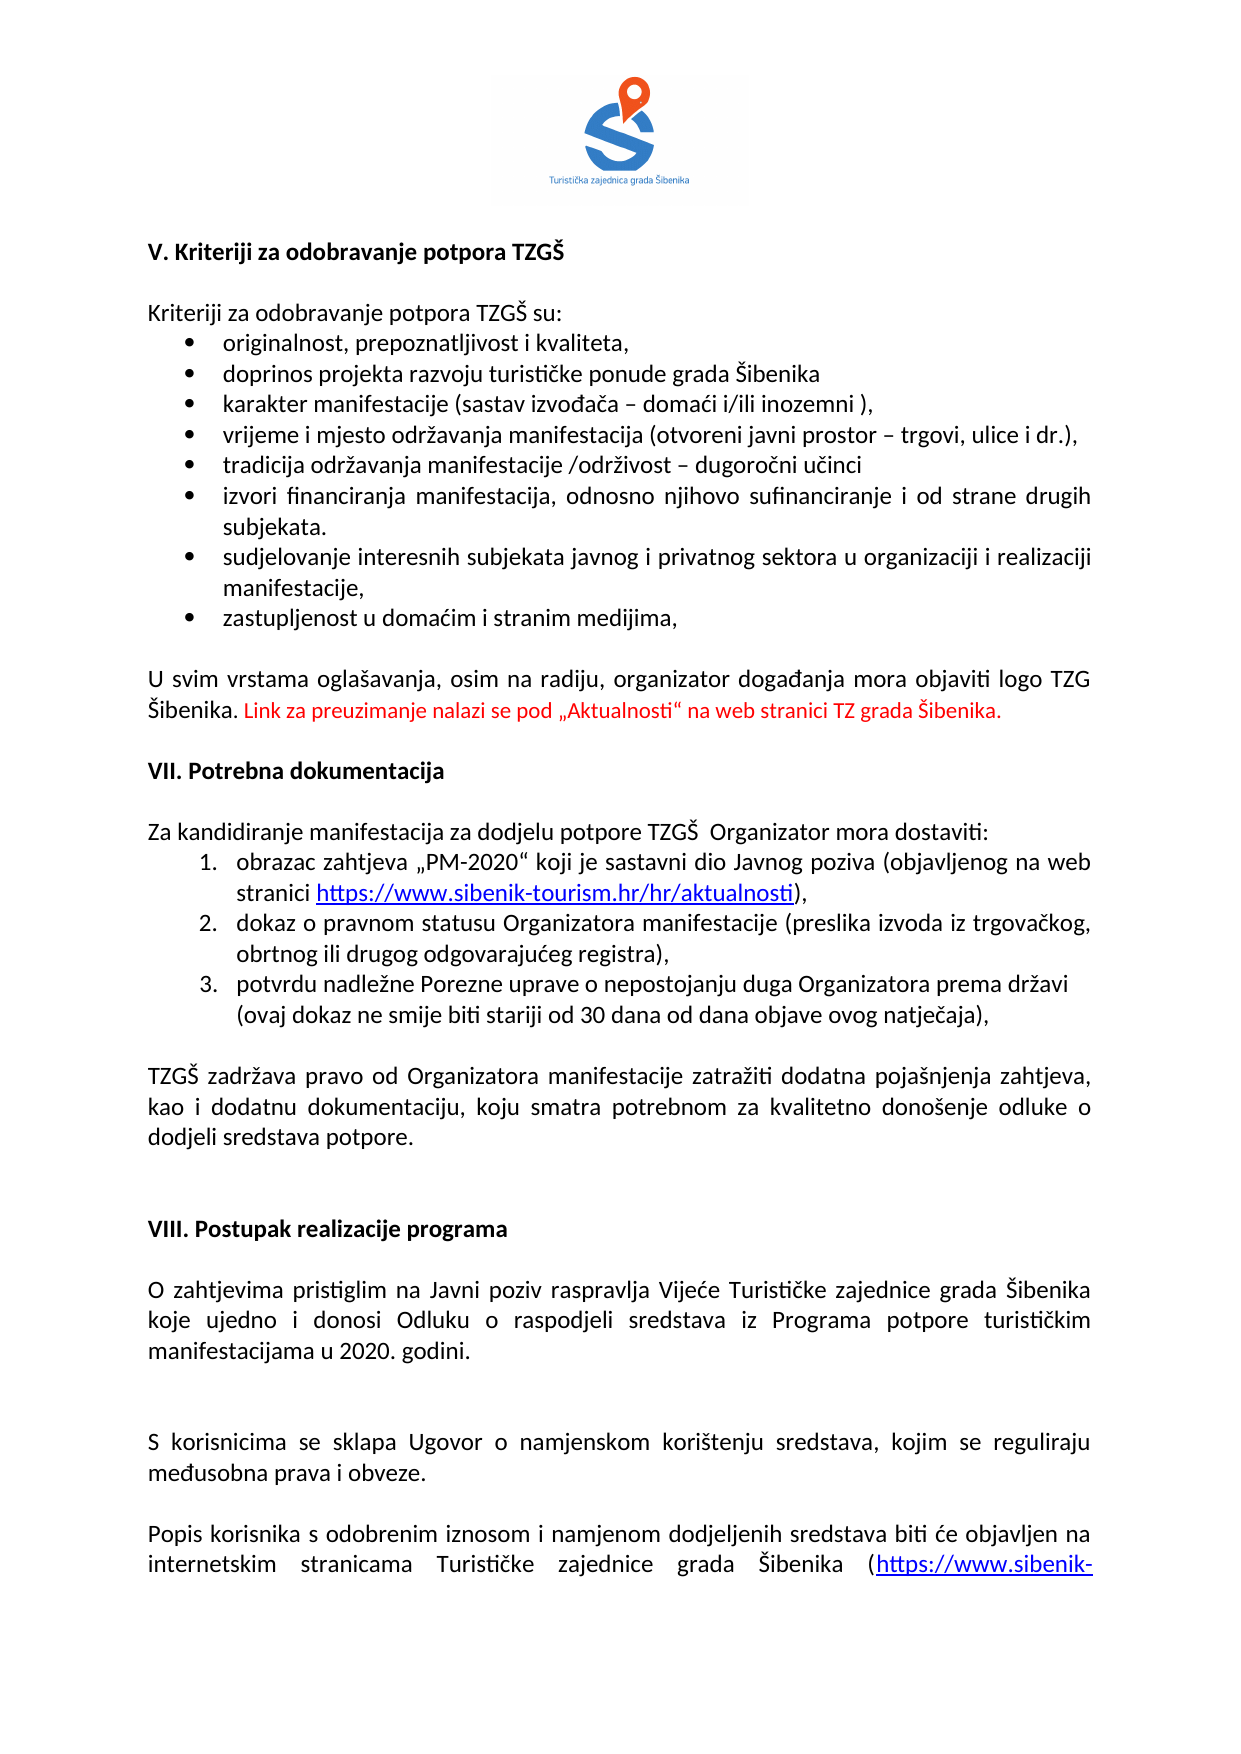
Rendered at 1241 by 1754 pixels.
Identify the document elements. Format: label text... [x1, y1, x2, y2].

list dokaz o pravnom statusu Organizatora manifestacije (preslika izvoda iz trgovačkog, obrtnog ili drugog odgovarajućeg registra), [199, 907, 1093, 968]
list doprinos projekta razvoju turističke ponude grada Šibenika [185, 358, 1093, 389]
text U svim vrstama oglašavanja, osim na radiju, organizator događanja mora objaviti logo TZG Šibenika. Link za preuzimanje nalazi se pod „Aktualnosti“ na web stranici TZ grada Šibenika. [148, 663, 1093, 724]
text VIII. Postupak realizacije programa [148, 1213, 1093, 1243]
list obrazac zahtjeva „PM-2020“ koji je sastavni dio Javnog poziva (objavljenog na web stranici https://www.sibenik-tourism.hr/hr/aktualnosti), [199, 846, 1093, 907]
list tradicija održavanja manifestacije /održivost – dugoročni učinci [185, 450, 1093, 480]
text Za kandidiranje manifestacija za dodjelu potpore TZGŠ Organizator mora dostaviti: [148, 816, 1093, 846]
list originalnost, prepoznatljivost i kvaliteta, [185, 328, 1093, 358]
list zastupljenost u domaćim i stranim medijima, [185, 602, 1093, 633]
list potvrdu nadležne Porezne uprave o nepostojanju duga Organizatora prema državi (ovaj dokaz ne smije biti stariji od 30 dana od dana objave ovog natječaja), [199, 968, 1093, 1029]
list karakter manifestacije (sastav izvođača – domaći i/ili inozemni ), [185, 389, 1093, 419]
text O zahtjevima pristiglim na Javni poziv raspravlja Vijeće Turističke zajednice grada Šibenika koje ujedno i donosi Odluku o raspodjeli sredstava iz Programa potpore turističkim manifestacijama u 2020. godini. [148, 1274, 1093, 1365]
list sudjelovanje interesnih subjekata javnog i privatnog sektora u organizaciji i realizaciji manifestacije, [185, 541, 1093, 602]
text Kriteriji za odobravanje potpora TZGŠ su: [148, 297, 1093, 328]
text VII. Potrebna dokumentacija [148, 755, 1093, 785]
text S korisnicima se sklapa Ugovor o namjenskom korištenju sredstava, kojim se reguliraju međusobna prava i obveze. [148, 1426, 1093, 1487]
picture [491, 75, 749, 206]
list izvori financiranja manifestacija, odnosno njihovo sufinanciranje i od strane drugih subjekata. [185, 480, 1093, 541]
list vrijeme i mjesto održavanja manifestacija (otvoreni javni prostor – trgovi, ulice i dr.), [185, 419, 1093, 450]
text TZGŠ zadržava pravo od Organizatora manifestacije zatražiti dodatna pojašnjenja zahtjeva, kao i dodatnu dokumentaciju, koju smatra potrebnom za kvalitetno donošenje odluke o dodjeli sredstava potpore. [148, 1060, 1093, 1152]
text V. Kriteriji za odobravanje potpora TZGŠ [148, 236, 1093, 267]
